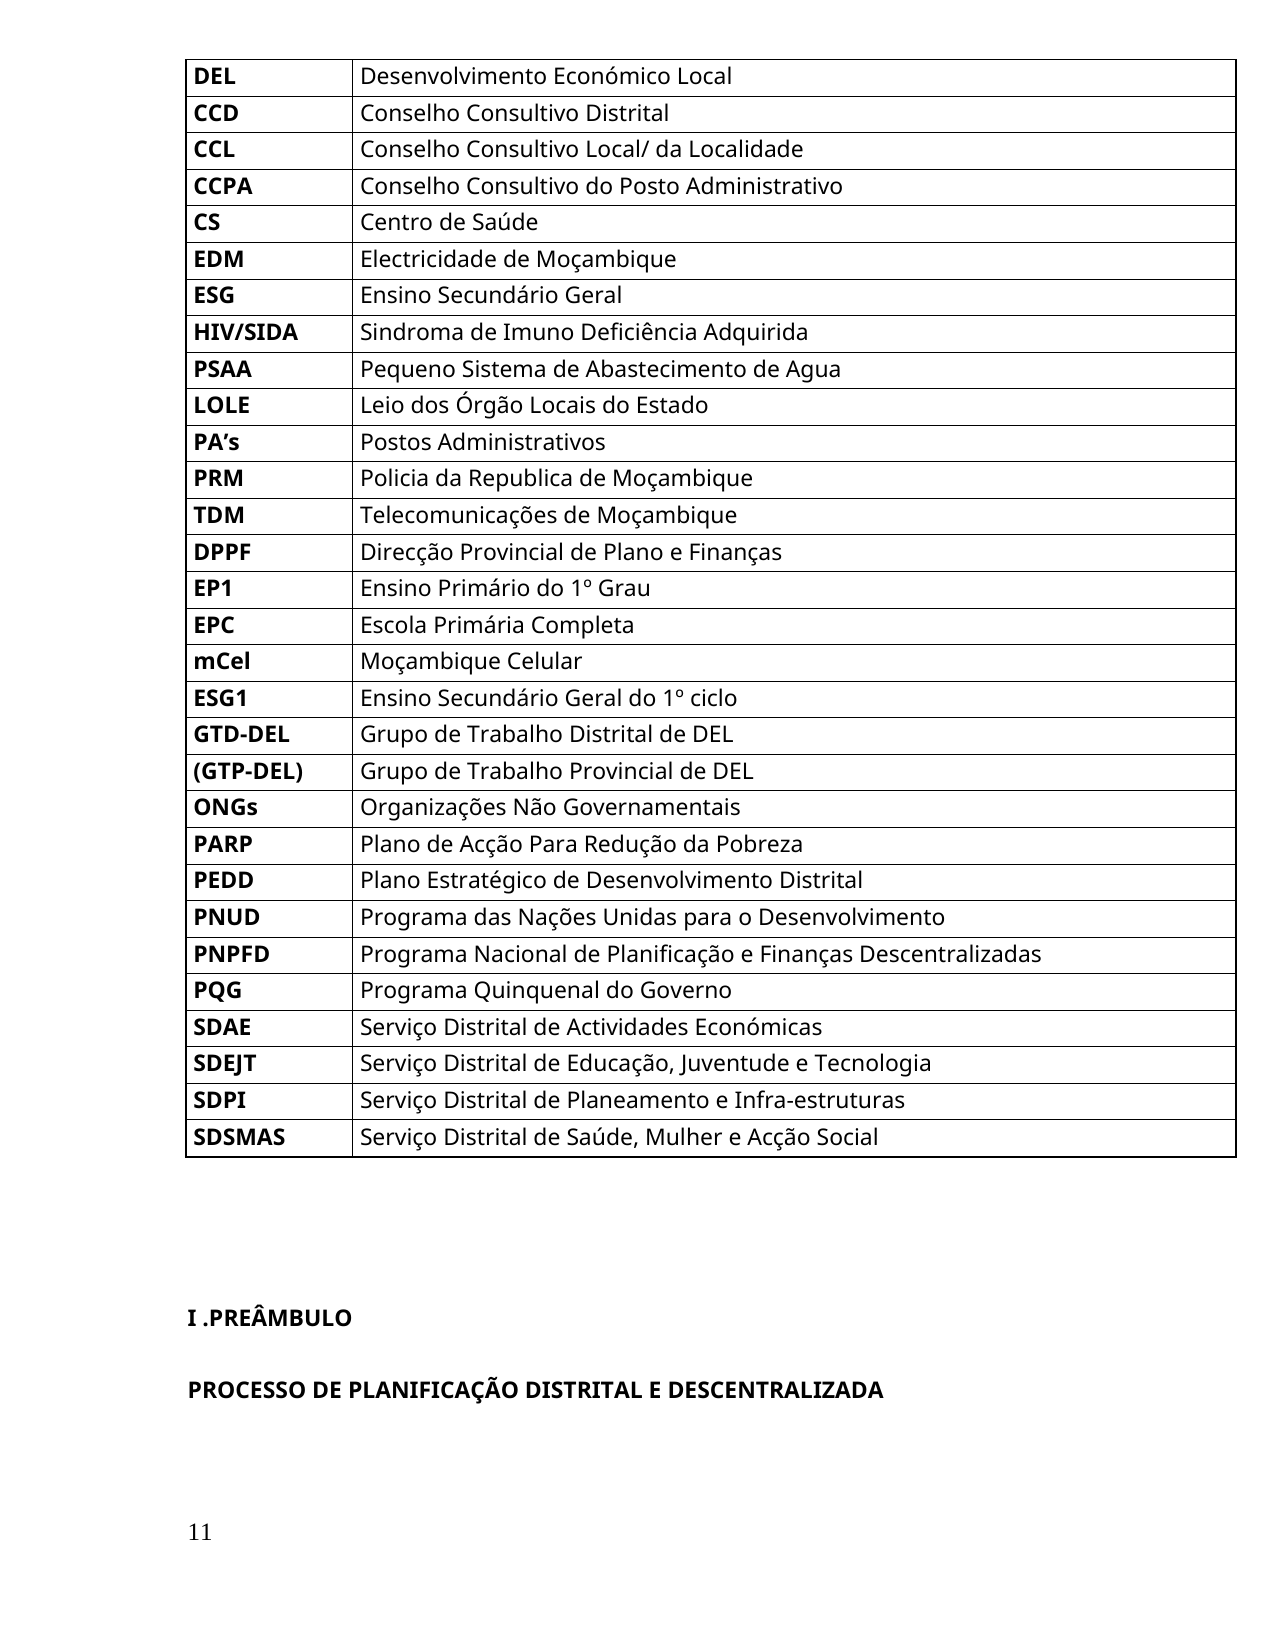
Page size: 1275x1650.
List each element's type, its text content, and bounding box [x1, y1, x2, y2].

table_cell Escola Primária Completa [353, 609, 1235, 644]
table_cell Direcção Provincial de Plano e Finanças [353, 535, 1235, 571]
table_cell PNUD [187, 901, 352, 937]
table_cell Ensino Primário do 1º Grau [353, 572, 1235, 607]
table_cell Moçambique Celular [353, 645, 1235, 681]
table_cell SDAE [187, 1011, 352, 1046]
table_cell Serviço Distrital de Educação, Juventude e Tecnologia [353, 1047, 1235, 1083]
table_cell Plano de Acção Para Redução da Pobreza [353, 828, 1235, 863]
table_cell Programa Quinquenal do Governo [353, 974, 1235, 1010]
table_cell CCL [187, 133, 352, 169]
table_cell Policia da Republica de Moçambique [353, 462, 1235, 498]
table_cell PQG [187, 974, 352, 1010]
table_cell EP1 [187, 572, 352, 607]
table_cell DEL [187, 60, 352, 96]
table_cell PA’s [187, 426, 352, 461]
table_cell PARP [187, 828, 352, 863]
table_cell Programa Nacional de Planificação e Finanças Descentralizadas [353, 938, 1235, 973]
table_cell Electricidade de Moçambique [353, 243, 1235, 278]
table_cell EDM [187, 243, 352, 278]
table_cell ONGs [187, 791, 352, 827]
table_cell EPC [187, 609, 352, 644]
table_cell TDM [187, 499, 352, 534]
table_cell Desenvolvimento Económico Local [353, 60, 1235, 96]
table_cell Ensino Secundário Geral [353, 280, 1235, 315]
table_cell DPPF [187, 535, 352, 571]
table_cell Conselho Consultivo Distrital [353, 97, 1235, 132]
table_cell Grupo de Trabalho Distrital de DEL [353, 718, 1235, 754]
table_cell PNPFD [187, 938, 352, 973]
table_cell CCPA [187, 170, 352, 205]
table_cell Serviço Distrital de Actividades Económicas [353, 1011, 1235, 1046]
table_cell CS [187, 206, 352, 242]
table_cell (GTP-DEL) [187, 755, 352, 790]
table_cell HIV/SIDA [187, 316, 352, 352]
table_cell Conselho Consultivo Local/ da Localidade [353, 133, 1235, 169]
table_cell Pequeno Sistema de Abastecimento de Agua [353, 353, 1235, 388]
table_cell ESG [187, 280, 352, 315]
table_cell Sindroma de Imuno Deficiência Adquirida [353, 316, 1235, 352]
table_cell SDEJT [187, 1047, 352, 1083]
table_cell Serviço Distrital de Planeamento e Infra-estruturas [353, 1084, 1235, 1119]
table_cell ESG1 [187, 682, 352, 717]
table_cell Ensino Secundário Geral do 1º ciclo [353, 682, 1235, 717]
table_cell LOLE [187, 389, 352, 425]
table_cell Serviço Distrital de Saúde, Mulher e Acção Social [353, 1120, 1235, 1156]
table_cell SDPI [187, 1084, 352, 1119]
table_cell CCD [187, 97, 352, 132]
table_cell PEDD [187, 865, 352, 900]
table_cell Plano Estratégico de Desenvolvimento Distrital [353, 865, 1235, 900]
table_cell mCel [187, 645, 352, 681]
table_cell PSAA [187, 353, 352, 388]
table_cell Grupo de Trabalho Provincial de DEL [353, 755, 1235, 790]
table_cell Programa das Nações Unidas para o Desenvolvimento [353, 901, 1235, 937]
table_cell GTD-DEL [187, 718, 352, 754]
text PROCESSO DE PLANIFICAÇÃO DISTRITAL E DESCENTRALIZADA [187, 1374, 1167, 1405]
table_cell PRM [187, 462, 352, 498]
table_cell Leio dos Órgão Locais do Estado [353, 389, 1235, 425]
table_cell Organizações Não Governamentais [353, 791, 1235, 827]
text I .PREÂMBULO [187, 1302, 1167, 1333]
table_cell SDSMAS [187, 1120, 352, 1156]
table_cell Telecomunicações de Moçambique [353, 499, 1235, 534]
table_cell Centro de Saúde [353, 206, 1235, 242]
table_cell Postos Administrativos [353, 426, 1235, 461]
table_cell Conselho Consultivo do Posto Administrativo [353, 170, 1235, 205]
